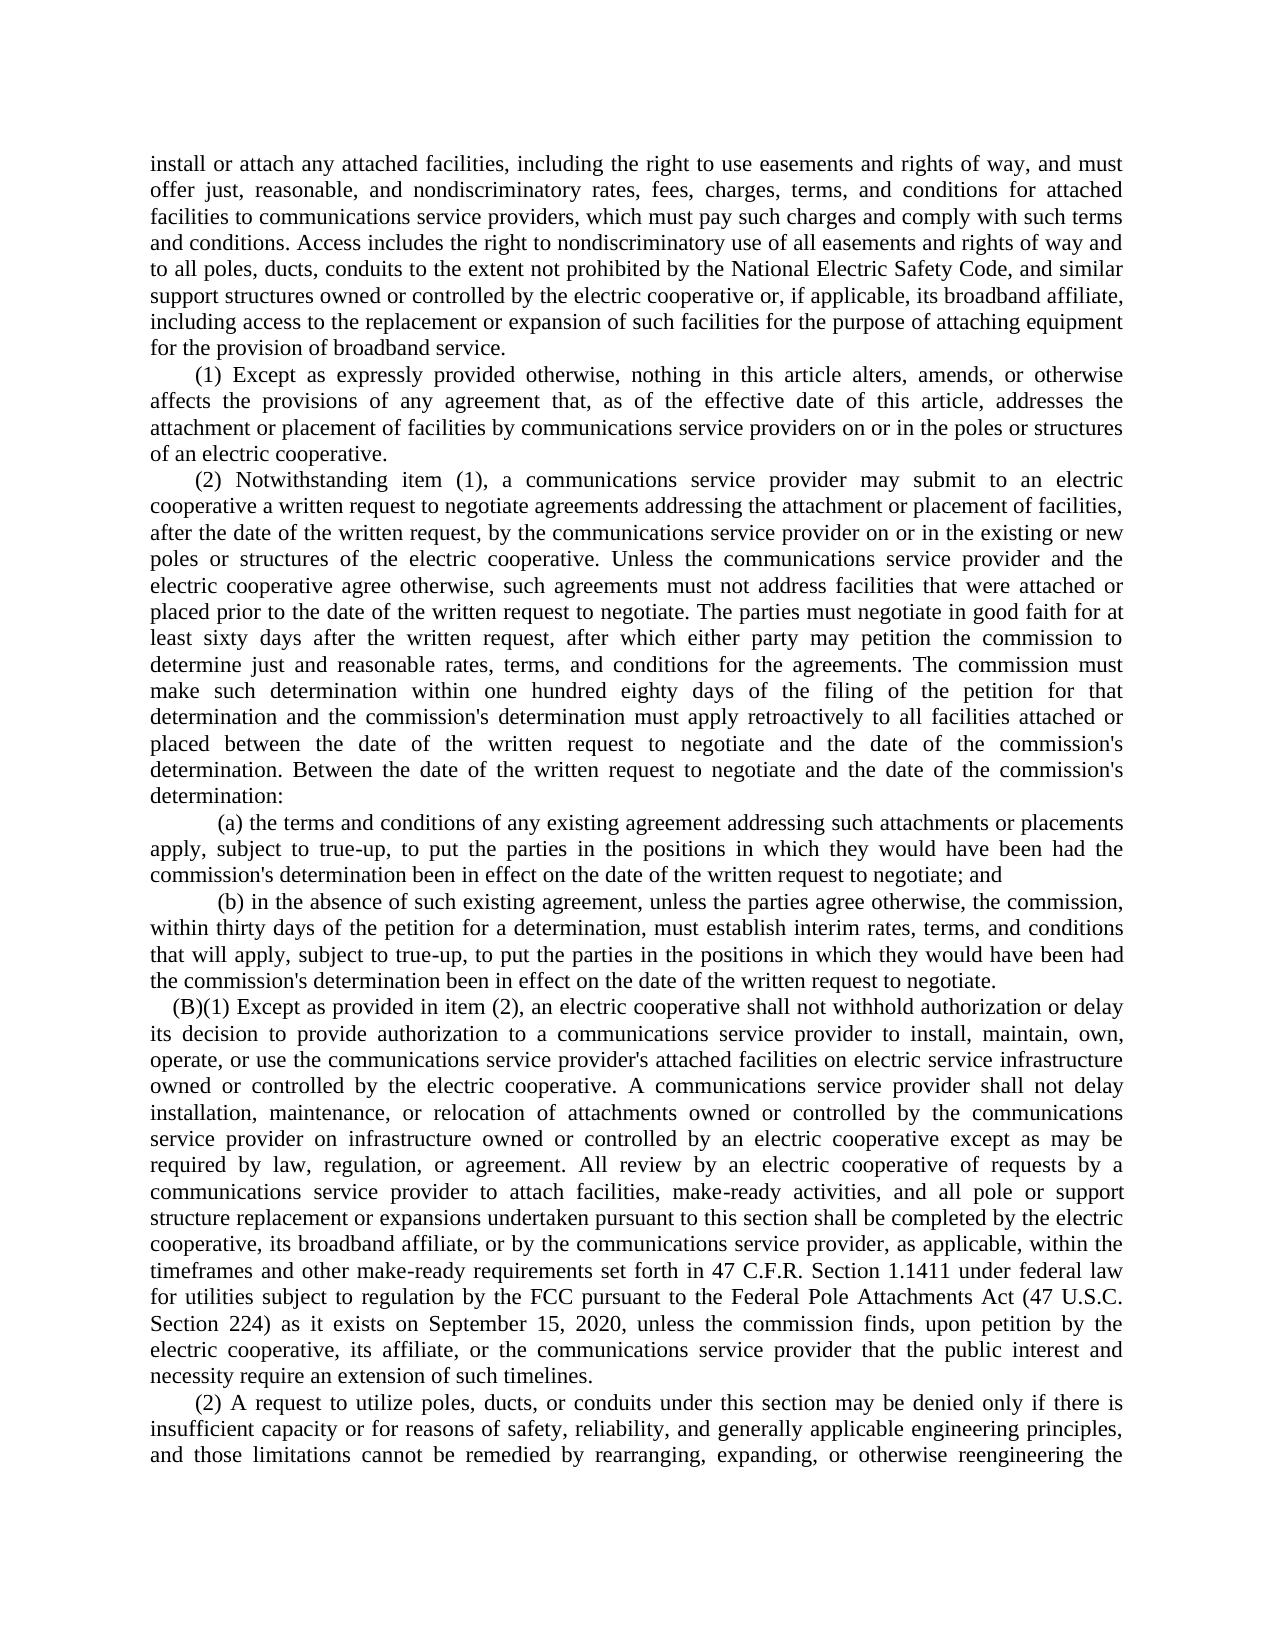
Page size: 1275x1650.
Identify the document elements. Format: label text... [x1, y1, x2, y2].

text (2) Notwithstanding item (1), a communications service provider may submit to an electric cooperative a written request to negotiate agreements addressing the attachment or placement of facilities, after the date of the written request, by the communications service provider on or in the existing or new poles or structures of the electric cooperative. Unless the communications service provider and the electric cooperative agree otherwise, such agreements must not address facilities that were attached or placed prior to the date of the written request to negotiate. The parties must negotiate in good faith for at least sixty days after the written request, after which either party may petition the commission to determine just and reasonable rates, terms, and conditions for the agreements. The commission must make such determination within one hundred eighty days of the filing of the petition for that determination and the commission's determination must apply retroactively to all facilities attached or placed between the date of the written request to negotiate and the date of the commission's determination. Between the date of the written request to negotiate and the date of the commission's determination: [150, 466, 1125, 809]
text (a) the terms and conditions of any existing agreement addressing such attachments or placements apply, subject to true-up, to put the parties in the positions in which they would have been had the commission's determination been in effect on the date of the written request to negotiate; and [150, 809, 1125, 888]
text (b) in the absence of such existing agreement, unless the parties agree otherwise, the commission, within thirty days of the petition for a determination, must establish interim rates, terms, and conditions that will apply, subject to true-up, to put the parties in the positions in which they would have been had the commission's determination been in effect on the date of the written request to negotiate. [150, 888, 1125, 993]
text (B)(1) Except as provided in item (2), an electric cooperative shall not withhold authorization or delay its decision to provide authorization to a communications service provider to install, maintain, own, operate, or use the communications service provider's attached facilities on electric service infrastructure owned or controlled by the electric cooperative. A communications service provider shall not delay installation, maintenance, or relocation of attachments owned or controlled by the communications service provider on infrastructure owned or controlled by an electric cooperative except as may be required by law, regulation, or agreement. All review by an electric cooperative of requests by a communications service provider to attach facilities, make-ready activities, and all pole or support structure replacement or expansions undertaken pursuant to this section shall be completed by the electric cooperative, its broadband affiliate, or by the communications service provider, as applicable, within the timeframes and other make-ready requirements set forth in 47 C.F.R. Section 1.1411 under federal law for utilities subject to regulation by the FCC pursuant to the Federal Pole Attachments Act (47 U.S.C. Section 224) as it exists on September 15, 2020, unless the commission finds, upon petition by the electric cooperative, its affiliate, or the communications service provider that the public interest and necessity require an extension of such timelines. [150, 993, 1125, 1389]
text (1) Except as expressly provided otherwise, nothing in this article alters, amends, or otherwise affects the provisions of any agreement that, as of the effective date of this article, addresses the attachment or placement of facilities by communications service providers on or in the poles or structures of an electric cooperative. [150, 361, 1125, 466]
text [150, 1389, 1125, 1468]
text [150, 150, 1125, 361]
